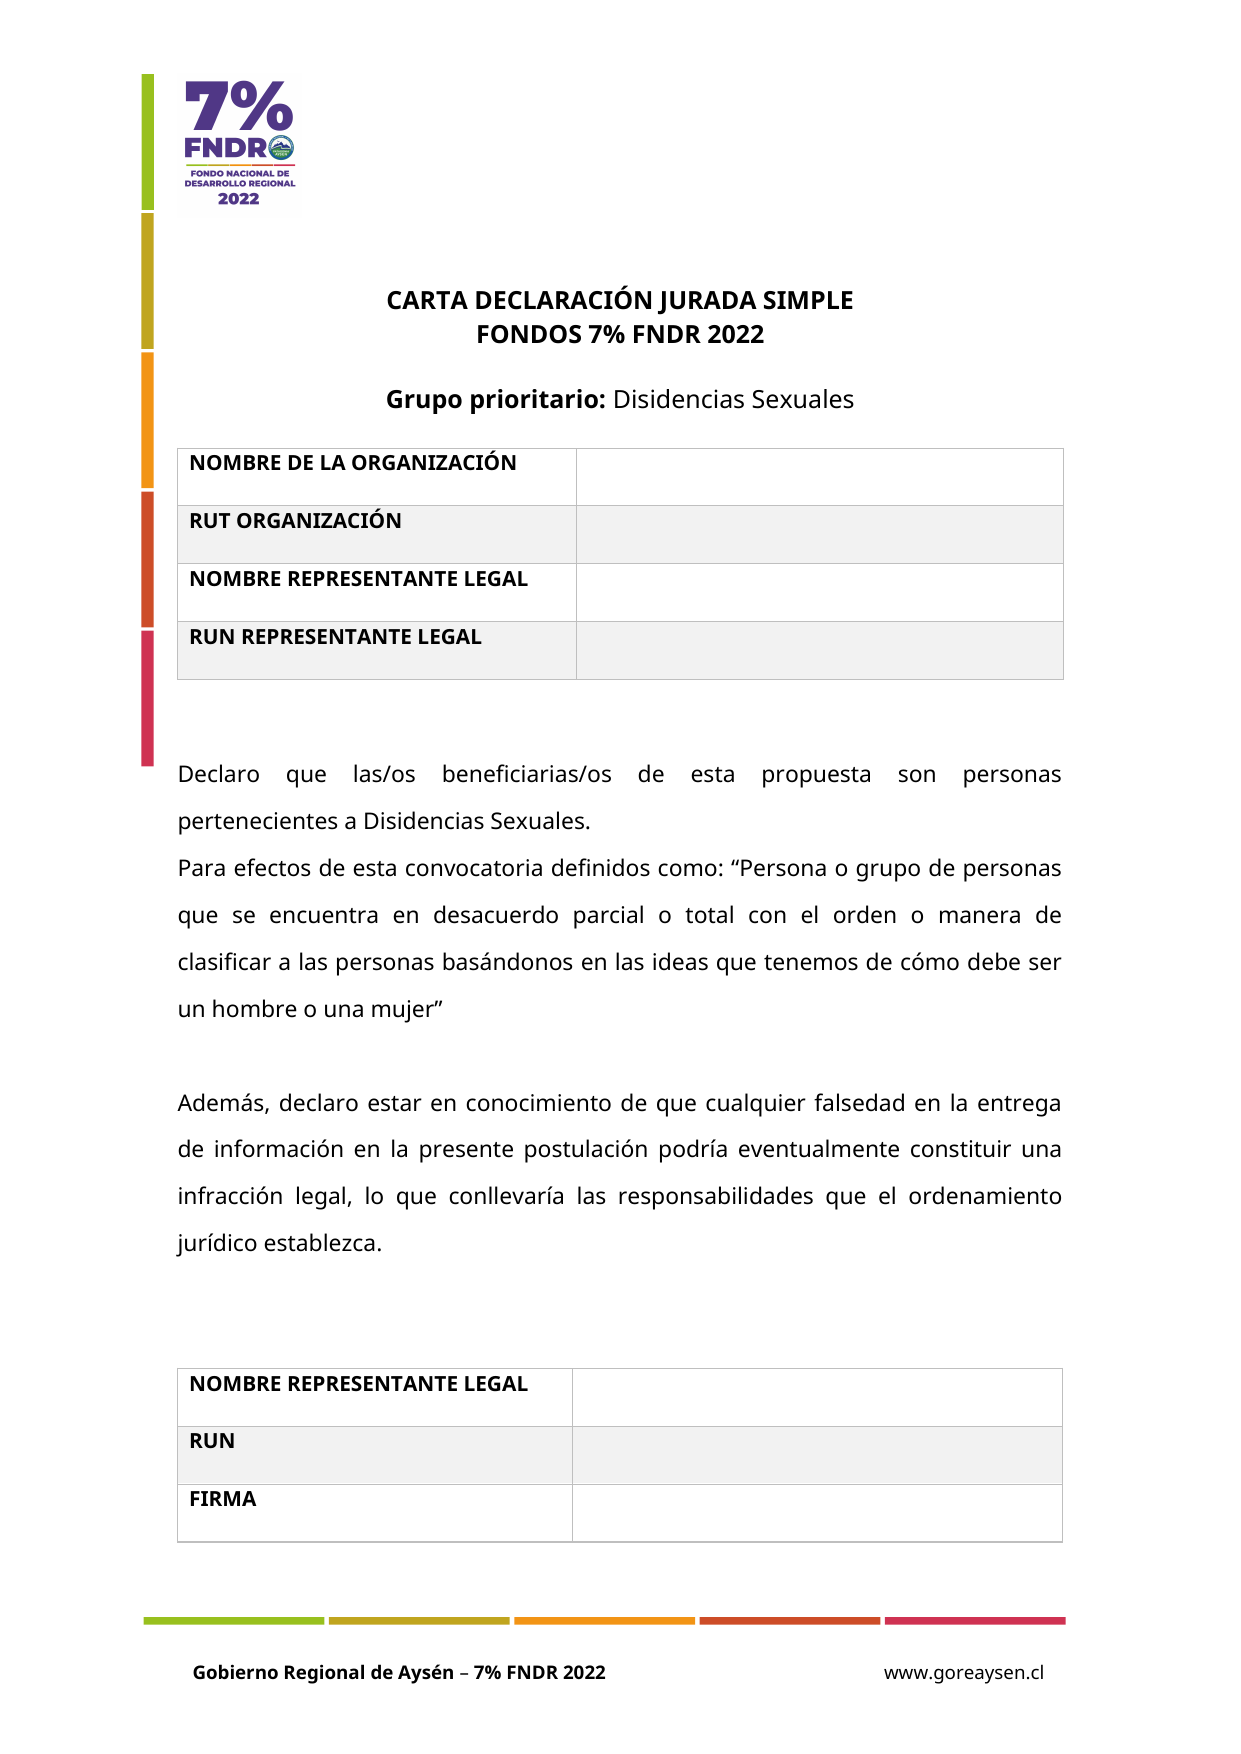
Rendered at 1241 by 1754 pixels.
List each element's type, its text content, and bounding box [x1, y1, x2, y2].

table_cell [577, 506, 1063, 563]
text Declaro que las/os beneficiarias/os de esta propuesta son personas pertenecientes a Disidencias Sexuales. [177, 758, 1063, 836]
text Para efectos de esta convocatoria definidos como: “Persona o grupo de personas que se encuentra en desacuerdo parcial o total con el orden o manera de clasificar a las personas basándonos en las ideas que tenemos de cómo debe ser un hombre o una mujer” [177, 852, 1063, 1024]
table_cell RUT ORGANIZACIÓN [178, 506, 576, 563]
table_cell RUN [178, 1427, 572, 1483]
text Además, declaro estar en conocimiento de que cualquier falsedad en la entrega de información en la presente postulación podría eventualmente constituir una infracción legal, lo que conllevaría las responsabilidades que el ordenamiento jurídico establezca. [177, 1086, 1063, 1258]
text CARTA DECLARACIÓN JURADA SIMPLE [177, 283, 1063, 317]
text Grupo prioritario: Disidencias Sexuales [177, 382, 1063, 416]
table_header [577, 449, 1063, 505]
picture [177, 73, 303, 218]
table_cell FIRMA [178, 1485, 572, 1541]
table_cell [577, 622, 1063, 679]
table_cell RUN REPRESENTANTE LEGAL [178, 622, 576, 679]
table_header [573, 1369, 1062, 1426]
table_cell NOMBRE REPRESENTANTE LEGAL [178, 564, 576, 621]
table_header NOMBRE DE LA ORGANIZACIÓN [178, 449, 576, 505]
table_cell [577, 564, 1063, 621]
table_header NOMBRE REPRESENTANTE LEGAL [178, 1369, 572, 1426]
table_cell [573, 1485, 1062, 1541]
table_cell [573, 1427, 1062, 1483]
text FONDOS 7% FNDR 2022 [177, 317, 1063, 351]
